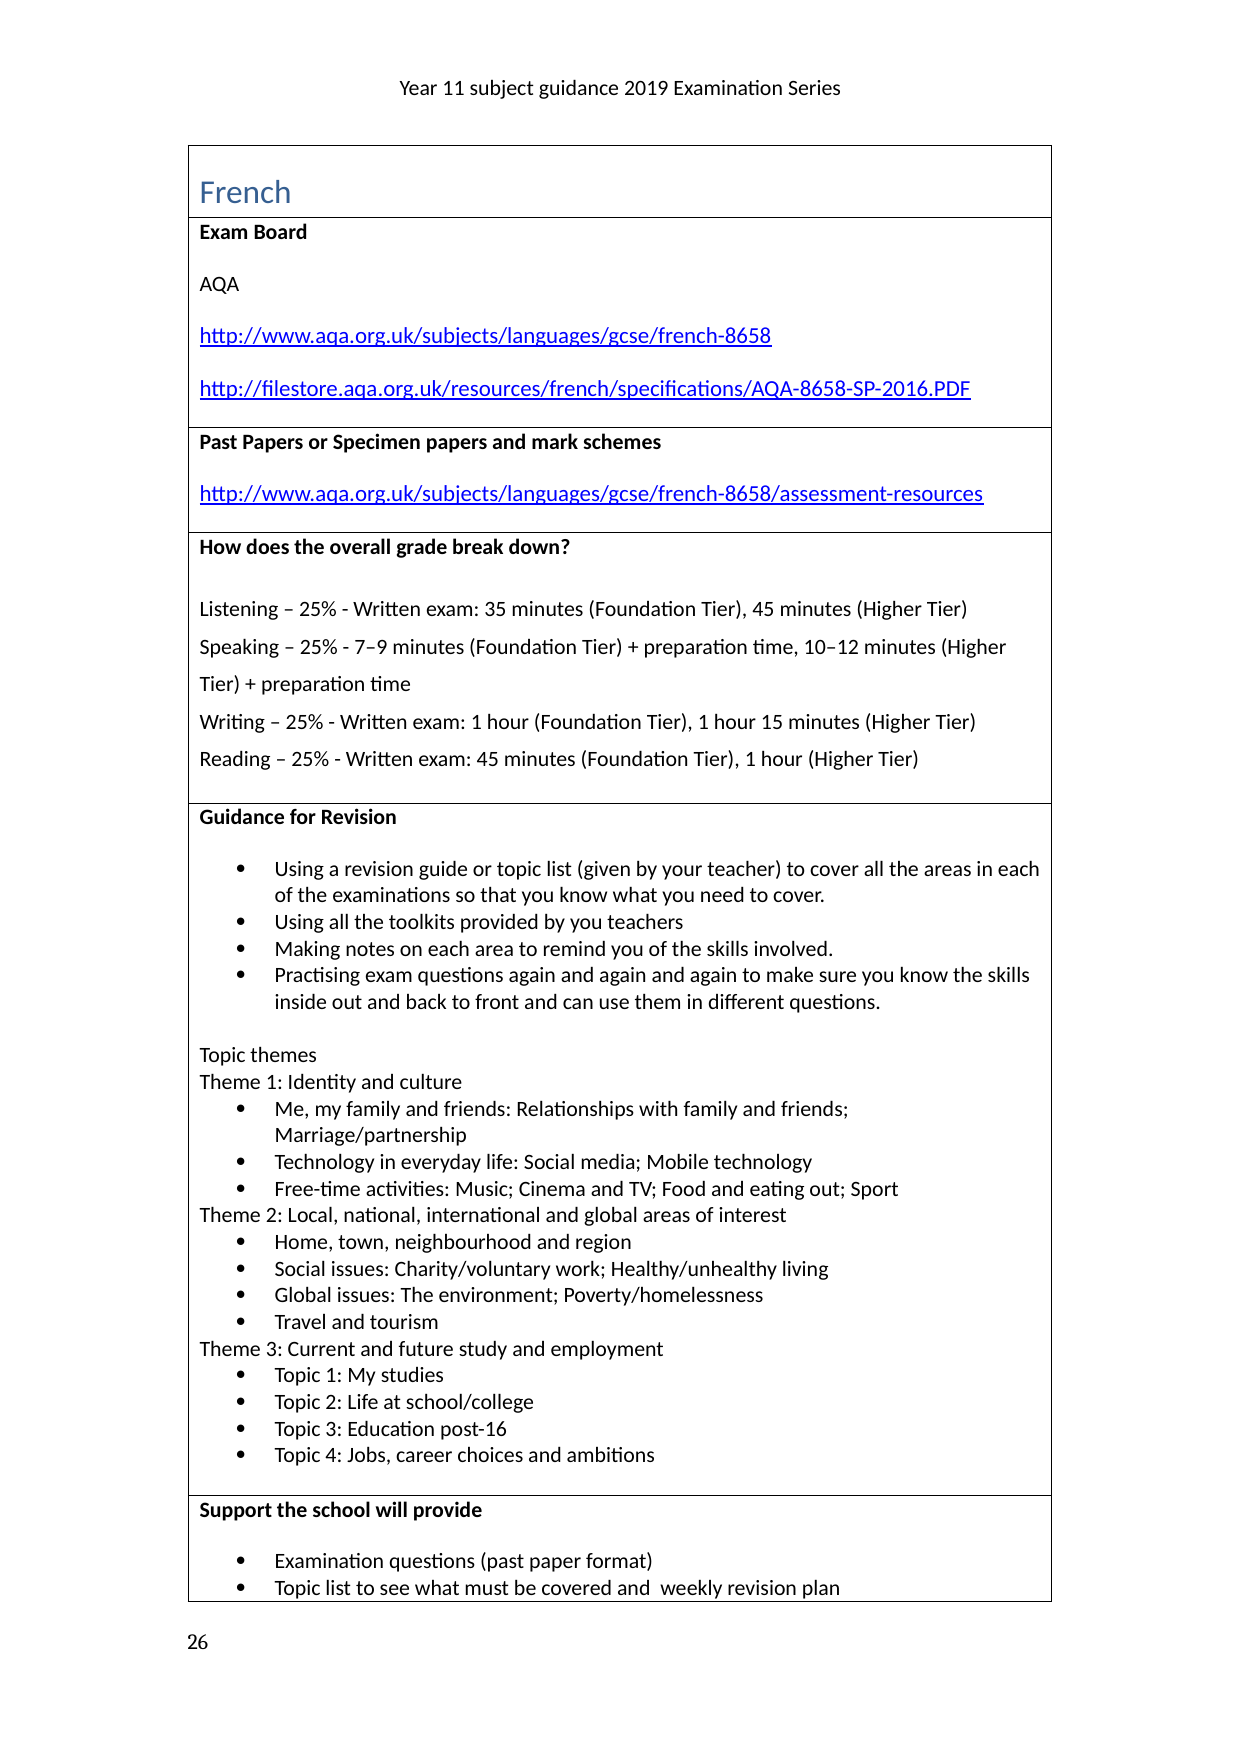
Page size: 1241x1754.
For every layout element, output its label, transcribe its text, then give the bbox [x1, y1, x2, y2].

table_cell How does the overall grade break down? Listening – 25% - Written exam: 35 minutes (Foundation Tier), 45 minutes (Higher Tier) Speaking – 25% - 7–9 minutes (Foundation Tier) + preparation time, 10–12 minutes (Higher Tier) + preparation time Writing – 25% - Written exam: 1 hour (Foundation Tier), 1 hour 15 minutes (Higher Tier) Reading – 25% - Written exam: 45 minutes (Foundation Tier), 1 hour (Higher Tier) [189, 533, 1051, 802]
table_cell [189, 1496, 1051, 1601]
table_cell Exam Board AQA http://www.aqa.org.uk/subjects/languages/gcse/french-8658 http://filestore.aqa.org.uk/resources/french/specifications/AQA-8658-SP-2016.PDF [189, 218, 1051, 427]
table_cell Past Papers or Specimen papers and mark schemes http://www.aqa.org.uk/subjects/languages/gcse/french-8658/assessment-resources [189, 428, 1051, 532]
table_header French [189, 146, 1051, 217]
table_cell Guidance for Revision Using a revision guide or topic list (given by your teacher) to cover all the areas in each of the examinations so that you know what you need to cover. Using all the toolkits provided by you teachers Making notes on each area to remind you of the skills involved. Practising exam questions again and again and again to make sure you know the skills inside out and back to front and can use them in different questions. Topic themes Theme 1: Identity and culture Me, my family and friends: Relationships with family and friends; Marriage/partnership Technology in everyday life: Social media; Mobile technology Free-time activities: Music; Cinema and TV; Food and eating out; Sport Theme 2: Local, national, international and global areas of interest Home, town, neighbourhood and region Social issues: Charity/voluntary work; Healthy/unhealthy living Global issues: The environment; Poverty/homelessness Travel and tourism Theme 3: Current and future study and employment Topic 1: My studies Topic 2: Life at school/college Topic 3: Education post-16 Topic 4: Jobs, career choices and ambitions [189, 804, 1051, 1495]
